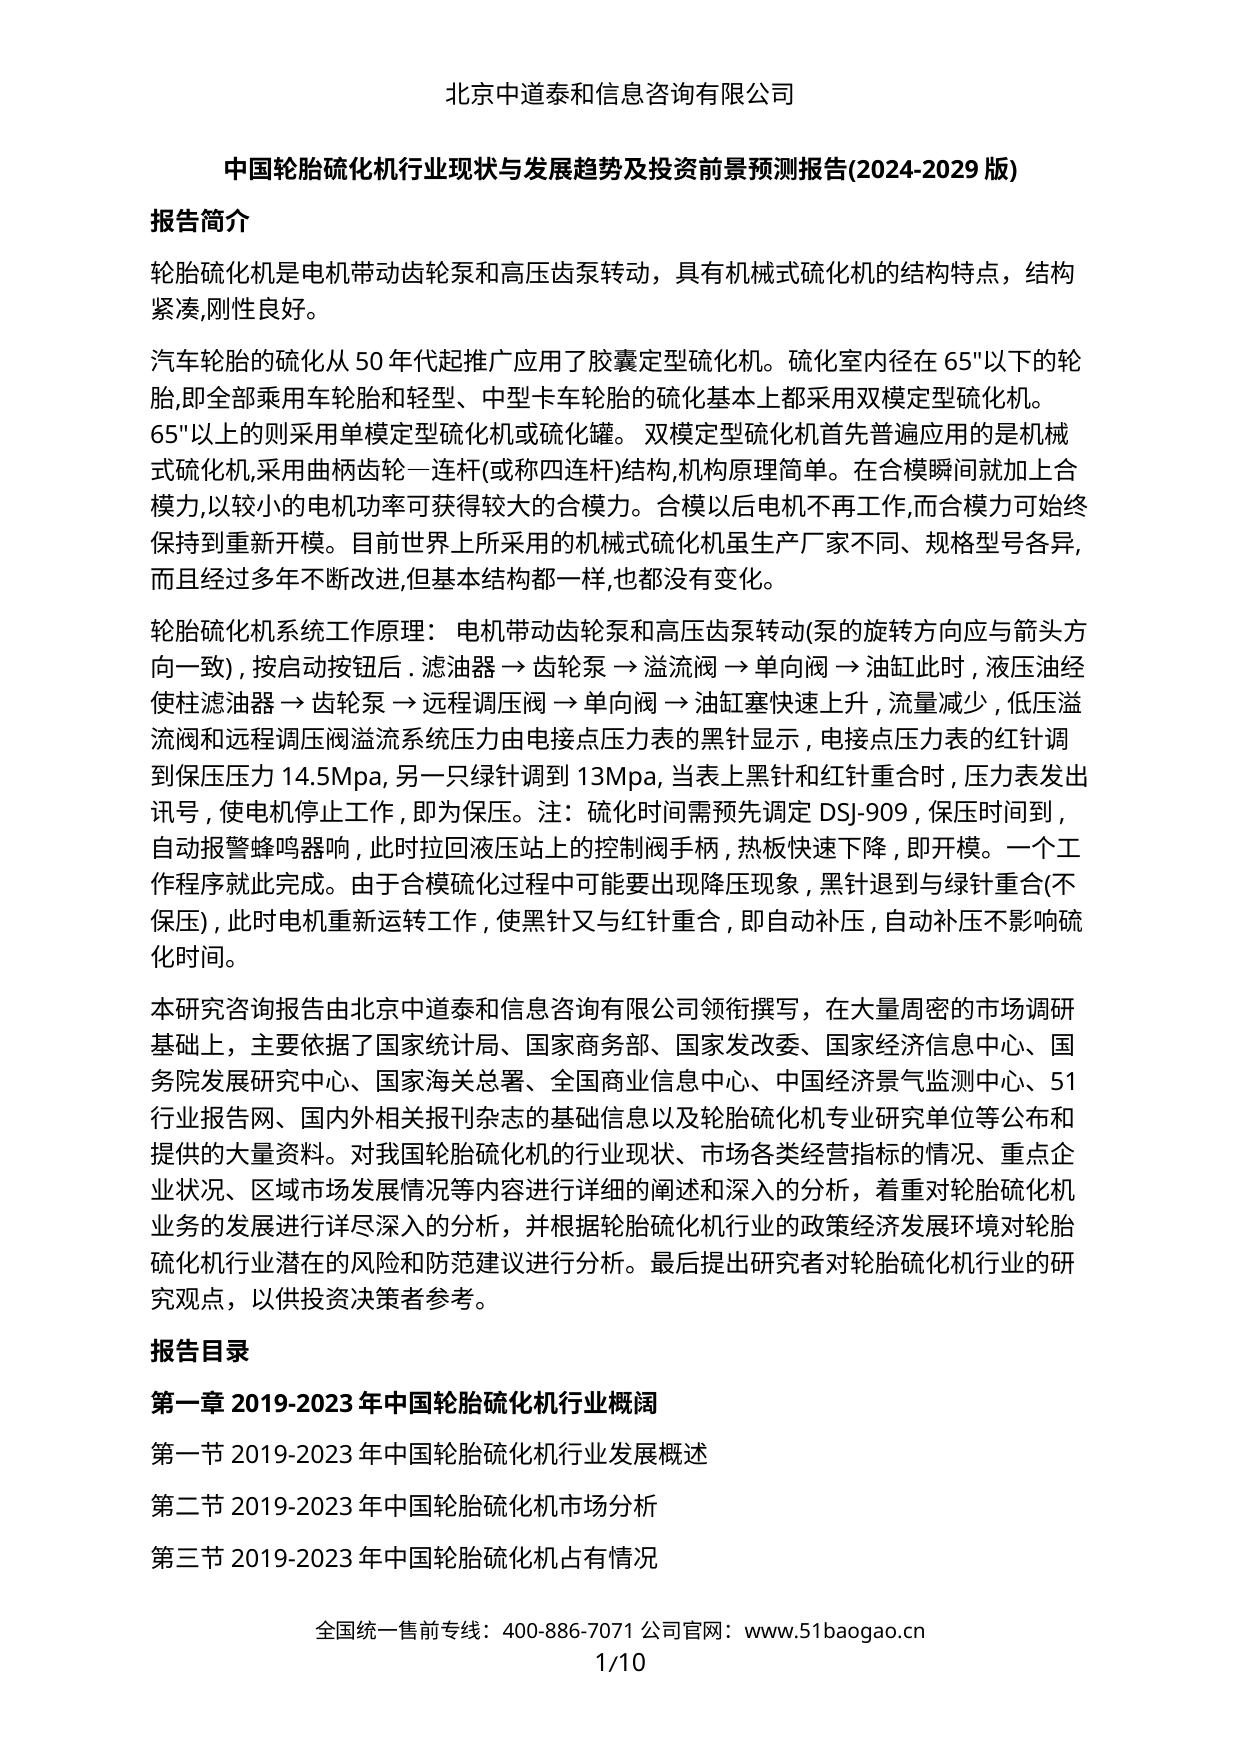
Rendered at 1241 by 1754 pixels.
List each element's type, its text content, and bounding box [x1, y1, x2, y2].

text 中国轮胎硫化机行业现状与发展趋势及投资前景预测报告(2024-2029版) [150, 150, 1090, 186]
text 第一章 2019-2023年中国轮胎硫化机行业概阔 [150, 1383, 1090, 1419]
text 轮胎硫化机是电机带动齿轮泵和高压齿泵转动，具有机械式硫化机的结构特点，结构紧凑,刚性良好。 [150, 254, 1090, 326]
text 第三节 2019-2023年中国轮胎硫化机占有情况 [150, 1539, 1090, 1575]
text 报告目录 [150, 1331, 1090, 1367]
text 第二节 2019-2023年中国轮胎硫化机市场分析 [150, 1487, 1090, 1523]
text 汽车轮胎的硫化从50年代起推广应用了胶囊定型硫化机。硫化室内径在65"以下的轮胎,即全部乘用车轮胎和轻型、中型卡车轮胎的硫化基本上都采用双模定型硫化机。65"以上的则采用单模定型硫化机或硫化罐。 双模定型硫化机首先普遍应用的是机械式硫化机,采用曲柄齿轮—连杆(或称四连杆)结构,机构原理简单。在合模瞬间就加上合模力,以较小的电机功率可获得较大的合模力。合模以后电机不再工作,而合模力可始终保持到重新开模。目前世界上所采用的机械式硫化机虽生产厂家不同、规格型号各异,而且经过多年不断改进,但基本结构都一样,也都没有变化。 [150, 342, 1090, 596]
text 本研究咨询报告由北京中道泰和信息咨询有限公司领衔撰写，在大量周密的市场调研基础上，主要依据了国家统计局、国家商务部、国家发改委、国家经济信息中心、国务院发展研究中心、国家海关总署、全国商业信息中心、中国经济景气监测中心、51行业报告网、国内外相关报刊杂志的基础信息以及轮胎硫化机专业研究单位等公布和提供的大量资料。对我国轮胎硫化机的行业现状、市场各类经营指标的情况、重点企业状况、区域市场发展情况等内容进行详细的阐述和深入的分析，着重对轮胎硫化机业务的发展进行详尽深入的分析，并根据轮胎硫化机行业的政策经济发展环境对轮胎硫化机行业潜在的风险和防范建议进行分析。最后提出研究者对轮胎硫化机行业的研究观点，以供投资决策者参考。 [150, 989, 1090, 1316]
text 第一节 2019-2023年中国轮胎硫化机行业发展概述 [150, 1435, 1090, 1471]
text 报告简介 [150, 202, 1090, 238]
text 轮胎硫化机系统工作原理： 电机带动齿轮泵和高压齿泵转动(泵的旋转方向应与箭头方向一致) , 按启动按钮后 . 滤油器 → 齿轮泵 → 溢流阀 → 单向阀 → 油缸此时 , 液压油经使柱滤油器 → 齿轮泵 → 远程调压阀 → 单向阀 → 油缸塞快速上升 , 流量减少 , 低压溢流阀和远程调压阀溢流系统压力由电接点压力表的黑针显示 , 电接点压力表的红针调到保压压力 14.5Mpa, 另一只绿针调到 13Mpa, 当表上黑针和红针重合时 , 压力表发出讯号 , 使电机停止工作 , 即为保压。注：硫化时间需预先调定 DSJ-909 , 保压时间到 , 自动报警蜂鸣器响 , 此时拉回液压站上的控制阀手柄 , 热板快速下降 , 即开模。一个工作程序就此完成。由于合模硫化过程中可能要出现降压现象 , 黑针退到与绿针重合(不保压) , 此时电机重新运转工作 , 使黑针又与红针重合 , 即自动补压 , 自动补压不影响硫化时间。 [150, 611, 1090, 974]
